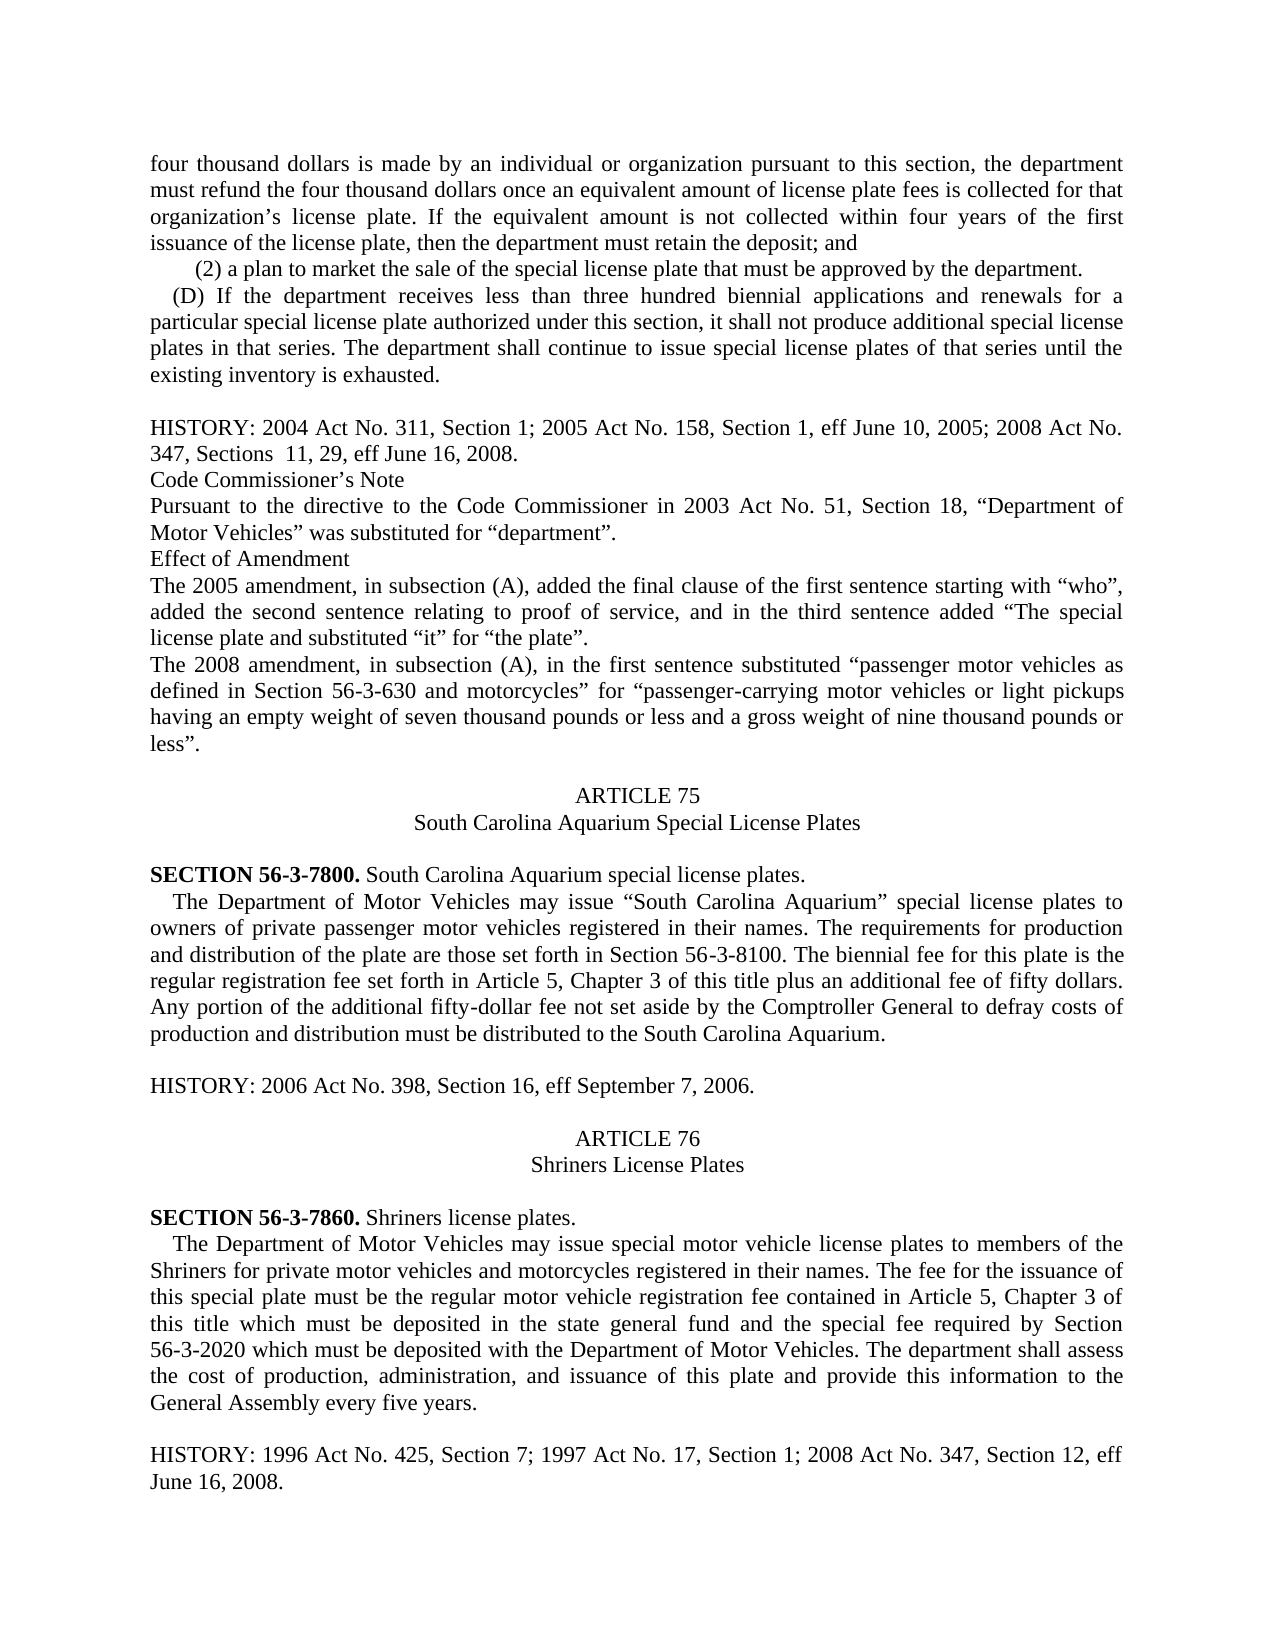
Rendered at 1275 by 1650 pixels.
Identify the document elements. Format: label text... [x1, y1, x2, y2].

text HISTORY: 2006 Act No. 398, Section 16, eff September 7, 2006. [150, 1072, 1125, 1099]
text Code Commissioner’s Note [150, 466, 1125, 493]
text ARTICLE 76 [150, 1125, 1125, 1151]
text Pursuant to the directive to the Code Commissioner in 2003 Act No. 51, Section 18, “Department of Motor Vehicles” was substituted for “department”. [150, 493, 1125, 545]
text The Department of Motor Vehicles may issue “South Carolina Aquarium” special license plates to owners of private passenger motor vehicles registered in their names. The requirements for production and distribution of the plate are those set forth in Section 56-3-8100. The biennial fee for this plate is the regular registration fee set forth in Article 5, Chapter 3 of this title plus an additional fee of fifty dollars. Any portion of the additional fifty-dollar fee not set aside by the Comptroller General to defray costs of production and distribution must be distributed to the South Carolina Aquarium. [150, 888, 1125, 1046]
text SECTION 56-3-7860. Shriners license plates. [150, 1204, 1125, 1231]
text HISTORY: 2004 Act No. 311, Section 1; 2005 Act No. 158, Section 1, eff June 10, 2005; 2008 Act No. 347, Sections 11, 29, eff June 16, 2008. [150, 413, 1125, 466]
text The 2008 amendment, in subsection (A), in the first sentence substituted “passenger motor vehicles as defined in Section 56-3-630 and motorcycles” for “passenger-carrying motor vehicles or light pickups having an empty weight of seven thousand pounds or less and a gross weight of nine thousand pounds or less”. [150, 651, 1125, 756]
text Effect of Amendment [150, 545, 1125, 572]
text South Carolina Aquarium Special License Plates [150, 809, 1125, 835]
text SECTION 56-3-7800. South Carolina Aquarium special license plates. [150, 862, 1125, 888]
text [150, 150, 1125, 255]
text HISTORY: 1996 Act No. 425, Section 7; 1997 Act No. 17, Section 1; 2008 Act No. 347, Section 12, eff June 16, 2008. [150, 1441, 1125, 1494]
text (D) If the department receives less than three hundred biennial applications and renewals for a particular special license plate authorized under this section, it shall not produce additional special license plates in that series. The department shall continue to issue special license plates of that series until the existing inventory is exhausted. [150, 282, 1125, 387]
text (2) a plan to market the sale of the special license plate that must be approved by the department. [150, 255, 1125, 282]
text The Department of Motor Vehicles may issue special motor vehicle license plates to members of the Shriners for private motor vehicles and motorcycles registered in their names. The fee for the issuance of this special plate must be the regular motor vehicle registration fee contained in Article 5, Chapter 3 of this title which must be deposited in the state general fund and the special fee required by Section 56-3-2020 which must be deposited with the Department of Motor Vehicles. The department shall assess the cost of production, administration, and issuance of this plate and provide this information to the General Assembly every five years. [150, 1231, 1125, 1415]
text The 2005 amendment, in subsection (A), added the final clause of the first sentence starting with “who”, added the second sentence relating to proof of service, and in the third sentence added “The special license plate and substituted “it” for “the plate”. [150, 572, 1125, 651]
text Shriners License Plates [150, 1151, 1125, 1178]
text ARTICLE 75 [150, 782, 1125, 809]
